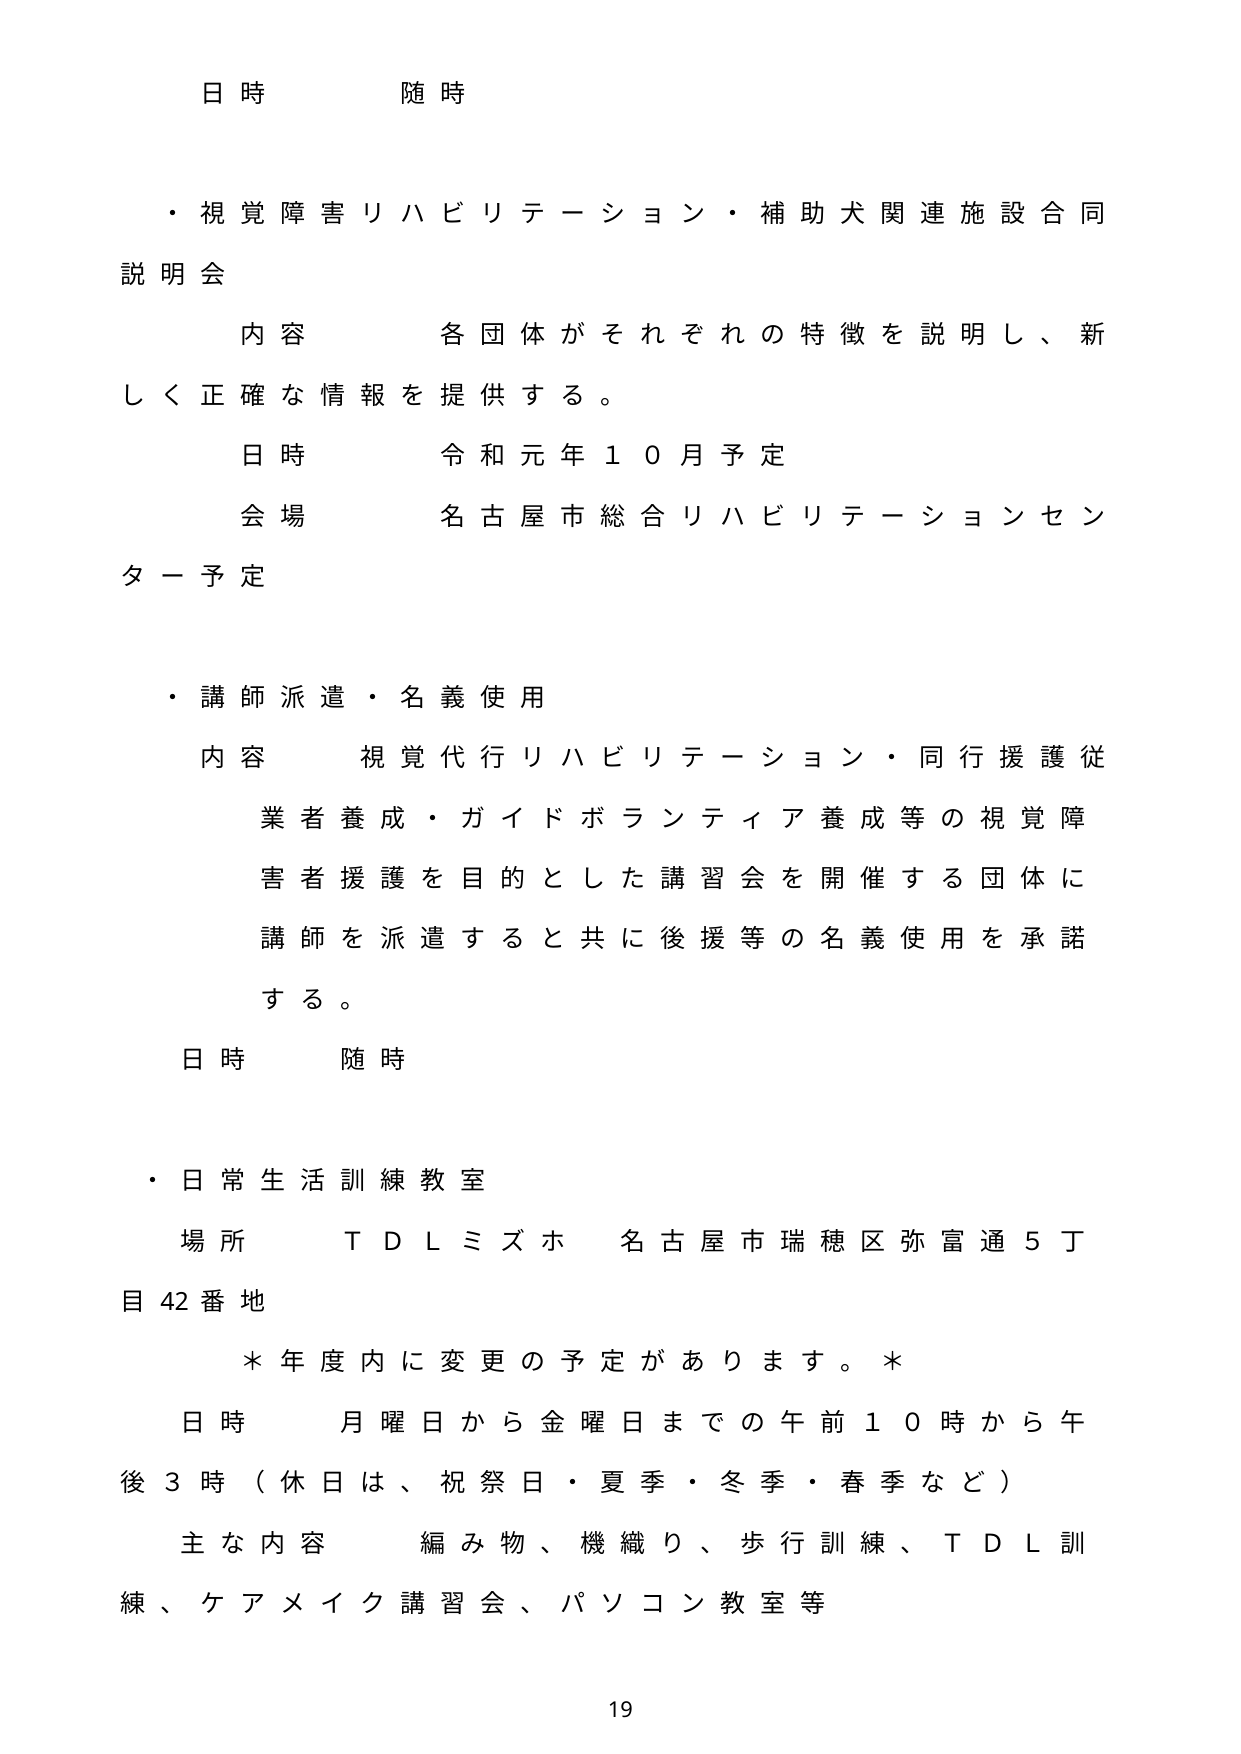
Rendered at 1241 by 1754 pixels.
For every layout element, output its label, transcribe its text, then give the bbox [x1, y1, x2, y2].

text 内容 各団体がそれぞれの特徴を説明し、新しく正確な情報を提供する。 [120, 303, 1120, 423]
text 内容 視覚代行リハビリテーション・同行援護従業者養成・ガイドボランティア養成等の視覚障害者援護を目的とした講習会を開催する団体に講師を派遣すると共に後援等の名義使用を承諾する。 [150, 726, 1120, 1028]
text ・講師派遣・名義使用 [120, 665, 1120, 726]
text 会場 名古屋市総合リハビリテーションセンター予定 [120, 484, 1120, 605]
text ・日常生活訓練教室 [120, 1148, 1120, 1209]
text 日時 月曜日から金曜日までの午前１０時から午後３時（休日は、祝祭日・夏季・冬季・春季など） [120, 1390, 1120, 1511]
text 日時 随時 [150, 61, 1120, 121]
text 場所 ＴＤＬミズホ 名古屋市瑞穂区弥富通５丁目42番地 [120, 1209, 1120, 1330]
text 日時 令和元年１０月予定 [120, 423, 1120, 484]
text 主な内容 編み物、機織り、歩行訓練、ＴＤＬ訓練、ケアメイク講習会、パソコン教室等 [120, 1511, 1120, 1632]
text 日時 随時 [120, 1028, 1120, 1088]
text ＊年度内に変更の予定があります。＊ [120, 1330, 1120, 1390]
text ・視覚障害リハビリテーション・補助犬関連施設合同説明会 [120, 182, 1120, 303]
